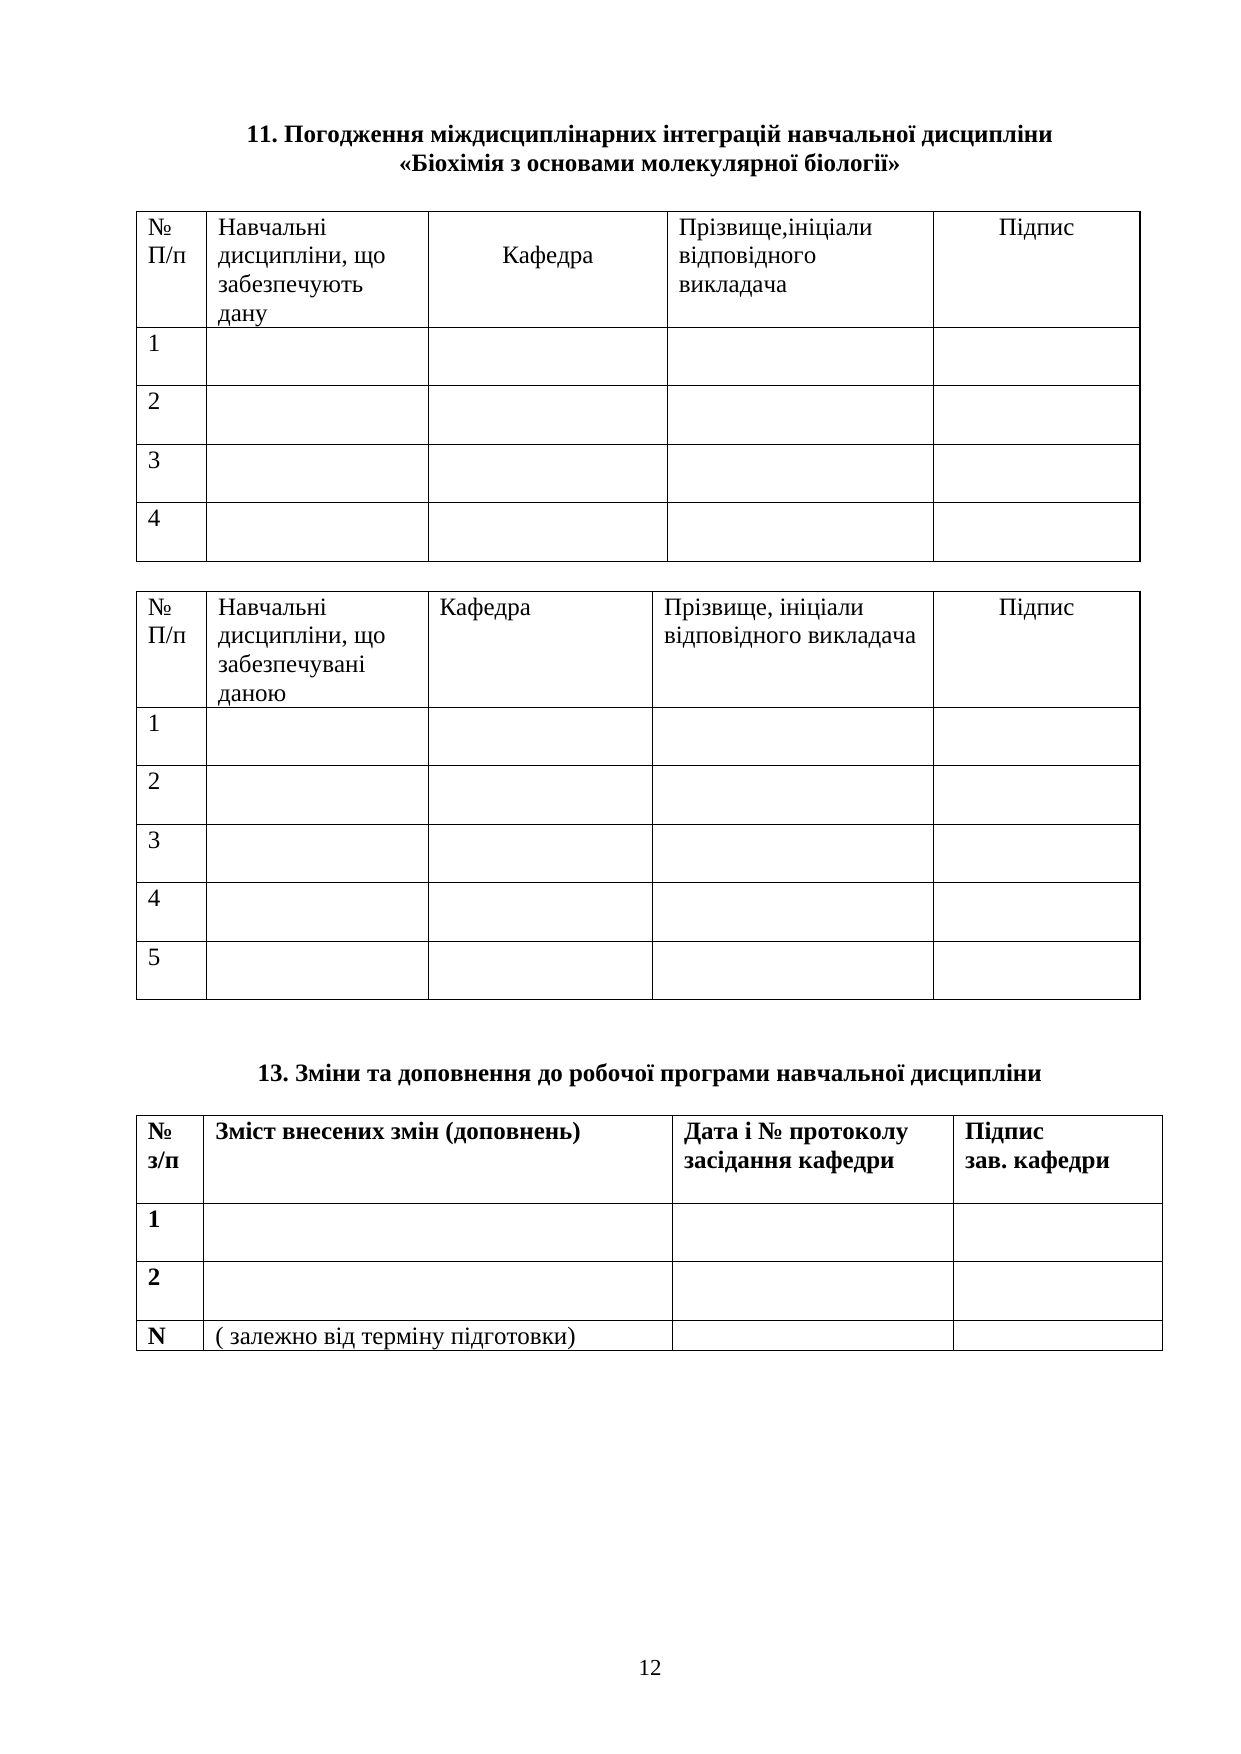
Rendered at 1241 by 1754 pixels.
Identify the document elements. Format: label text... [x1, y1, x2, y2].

table_cell [429, 708, 652, 765]
table_cell [673, 1321, 953, 1349]
table_cell [934, 386, 1139, 444]
table_cell [429, 328, 667, 385]
table_header Кафедра [429, 592, 652, 707]
table_cell [207, 445, 428, 502]
table_cell 2 [137, 1262, 203, 1320]
subtitle «Біохімія з основами молекулярної біології» [148, 148, 1152, 177]
table_cell [207, 825, 428, 882]
table_header Кафедра [429, 212, 667, 327]
table_cell [954, 1204, 1162, 1261]
table_cell [673, 1262, 953, 1320]
table_cell [934, 825, 1139, 882]
table_header Навчальні дисципліни, що забезпечувані даною [207, 592, 428, 707]
table_cell [668, 503, 933, 561]
table_header Зміст внесених змін (доповнень) [204, 1116, 672, 1203]
table_cell [207, 942, 428, 999]
table_cell [934, 883, 1139, 941]
table_header Навчальні дисципліни, що забезпечують дану [207, 212, 428, 327]
table_cell [934, 503, 1139, 561]
table_cell [204, 1262, 672, 1320]
table_cell [429, 942, 652, 999]
table_cell [429, 825, 652, 882]
table_cell [207, 708, 428, 765]
table_cell 2 [137, 766, 206, 824]
table_cell [653, 942, 933, 999]
table_cell 4 [137, 883, 206, 941]
table_cell 2 [137, 386, 206, 444]
table_cell N [137, 1321, 203, 1349]
table_cell [934, 445, 1139, 502]
table_cell [673, 1204, 953, 1261]
table_cell 1 [137, 1204, 203, 1261]
table_header Прізвище, ініціали відповідного викладача [653, 592, 933, 707]
table_cell [429, 503, 667, 561]
table_cell [207, 328, 428, 385]
table_cell [934, 708, 1139, 765]
table_cell [207, 503, 428, 561]
table_cell 1 [137, 328, 206, 385]
table_header Дата і № протоколу засідання кафедри [673, 1116, 953, 1203]
table_cell [207, 883, 428, 941]
table_cell [429, 386, 667, 444]
table_cell [429, 445, 667, 502]
table_cell 3 [137, 825, 206, 882]
table_header № П/п [137, 592, 206, 707]
table_cell [934, 942, 1139, 999]
table_cell 3 [137, 445, 206, 502]
table_cell [668, 386, 933, 444]
table_header № П/п [137, 212, 206, 327]
table_cell [207, 386, 428, 444]
table_cell [954, 1321, 1162, 1349]
table_cell [653, 883, 933, 941]
table_cell [207, 766, 428, 824]
text 11. Погодження міждисциплінарних інтеграцій навчальної дисципліни [148, 119, 1152, 148]
table_cell [429, 883, 652, 941]
table_cell [653, 766, 933, 824]
table_cell [429, 766, 652, 824]
table_header № з/п [137, 1116, 203, 1203]
table_cell 4 [137, 503, 206, 561]
table_cell 5 [137, 942, 206, 999]
text 13. Зміни та доповнення до робочої програми навчальної дисципліни [148, 1058, 1152, 1087]
table_cell [204, 1204, 672, 1261]
table_cell [653, 708, 933, 765]
table_cell [668, 445, 933, 502]
table_cell [954, 1262, 1162, 1320]
table_cell [653, 825, 933, 882]
table_cell [934, 766, 1139, 824]
table_cell 1 [137, 708, 206, 765]
table_header Підпис [934, 212, 1139, 327]
table_header Підпис [934, 592, 1139, 707]
table_cell ( залежно від терміну підготовки) [204, 1321, 672, 1349]
table_cell [934, 328, 1139, 385]
table_header Підпис зав. кафедри [954, 1116, 1162, 1203]
table_header Прізвище,ініціали відповідного викладача [668, 212, 933, 327]
table_cell [668, 328, 933, 385]
